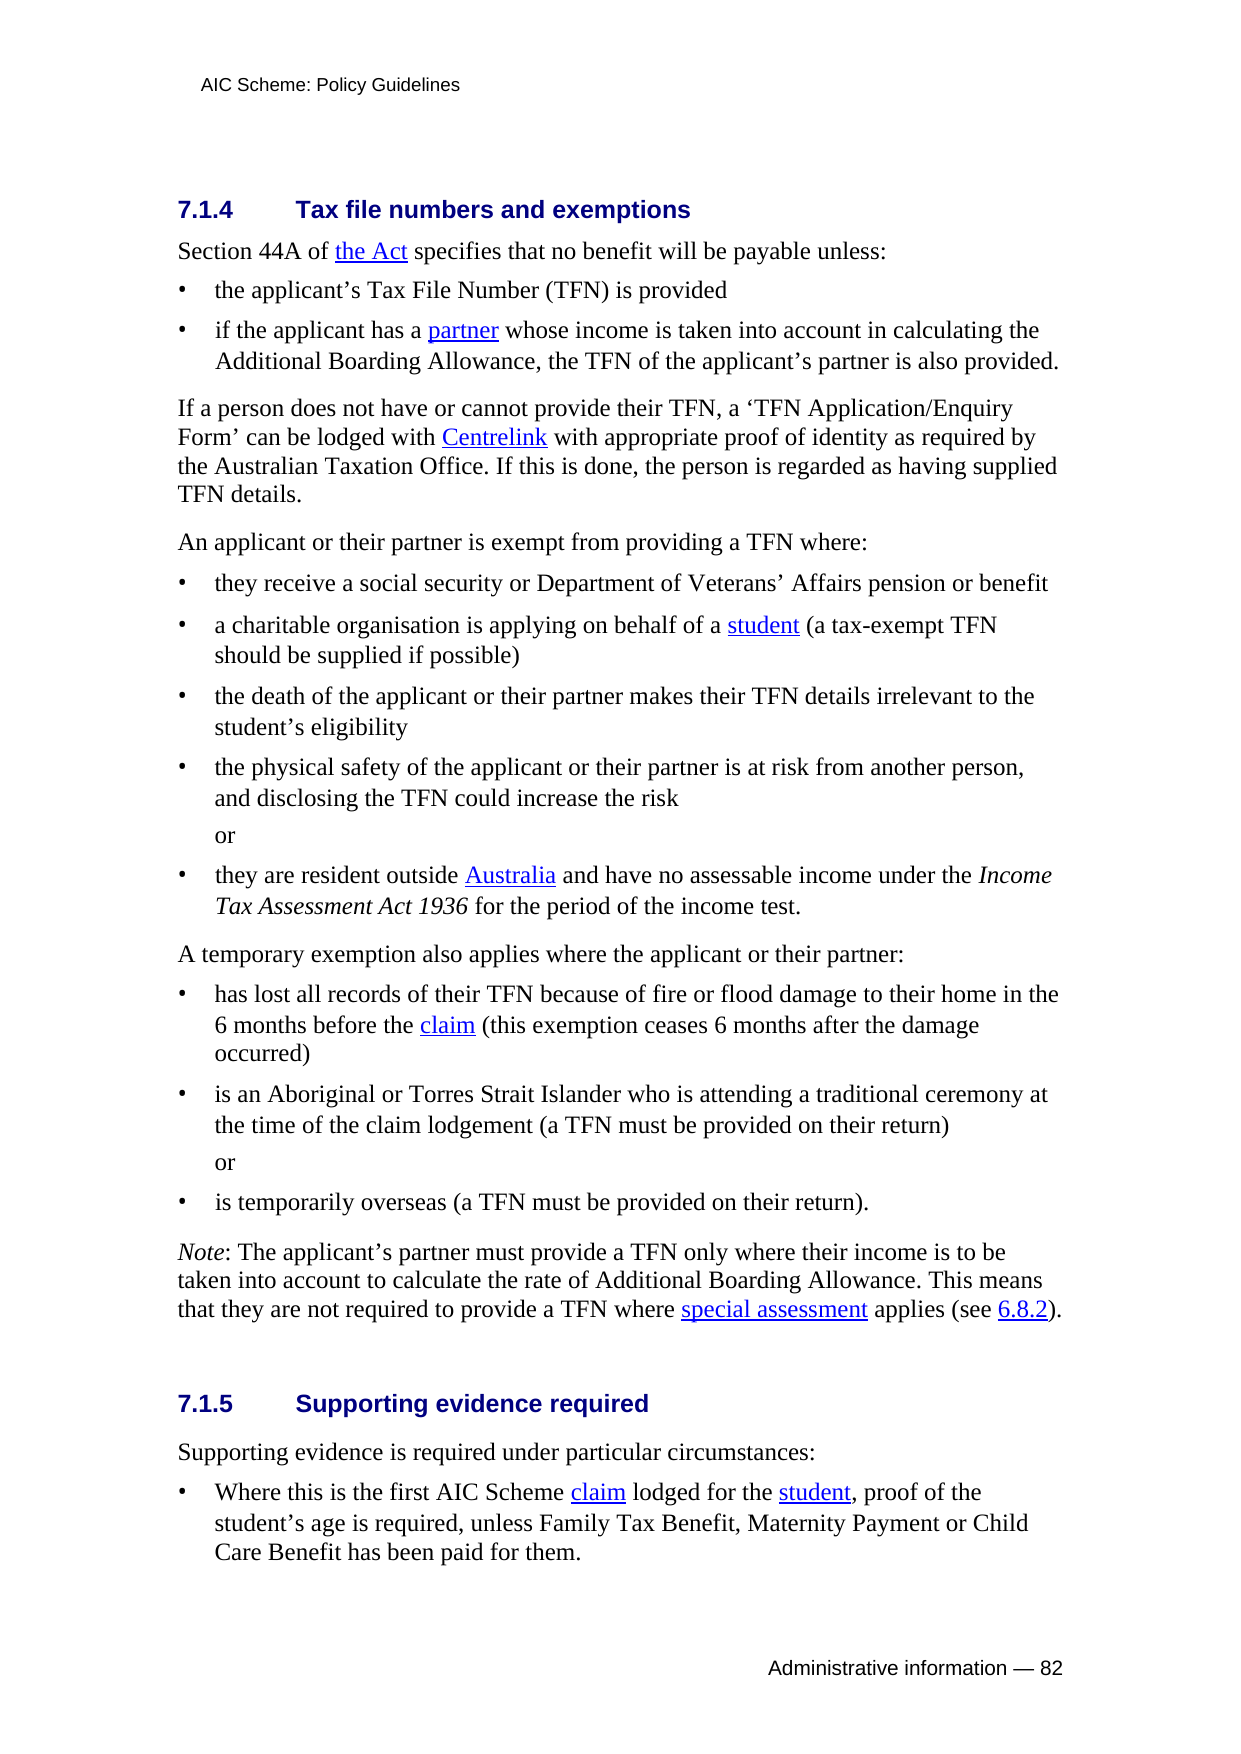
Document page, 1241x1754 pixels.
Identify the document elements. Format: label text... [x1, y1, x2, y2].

text they receive a social security or Department of Veterans’ Affairs pension or benefit [177, 564, 1063, 598]
text temporarily overseas (a TFN must be provided on their return). [177, 1184, 1063, 1218]
text If a person does not have or cannot provide their TFN, a ‘TFN Application/Enquiry Form’ can be lodged with Centrelink with appropriate proof of identity as required by the Australian Taxation Office. If th done, the person regarded as having supplied TFN details. [177, 393, 1063, 508]
text they are resident outside Australia and have no assessable income under the Income Tax Assessment Act 1936 for the period of the income test. [177, 857, 1063, 920]
text Note: The applicant’s partner must provide a TFN only where their income to be taken into account to calculate the rate of Additional Boarding Allowance. Th means that they are not required to provide a TFN where special assessment applies (see 6.8.2). [177, 1237, 1063, 1323]
text the death of the applicant or their partner makes their TFN details irrelevant to the student’s eligibility [177, 678, 1063, 741]
text or [214, 1147, 1063, 1176]
text if the applicant has a partner whose income taken into account in calculating the Additional Boarding Allowance, the TFN of the applicant’s partner also provided. [177, 312, 1063, 374]
subtitle 7.1.5 Supporting evidence required [177, 1389, 1063, 1418]
text has lost all records of their TFN because of fire or flood damage to their home in the 6 months before the claim (th exemption ceases 6 months after the damage occurred) [177, 976, 1063, 1067]
text the applicant’s Tax File Number (TFN) provided [177, 271, 1063, 306]
text a charitable organation applying on behalf of a student (a tax-exempt TFN should be supplied if possible) [177, 607, 1063, 669]
text an Aboriginal or Torres Strait Islander who attending a traditional ceremony at the time of the claim lodgement (a TFN must be provided on their return) [177, 1076, 1063, 1138]
text or [214, 820, 1063, 849]
subtitle 7.1.4 Tax file numbers and exemptions [177, 195, 1063, 224]
text the physical safety of the applicant or their partner at rk from another person, and dclosing the TFN could increase the rk [177, 749, 1063, 812]
text Section 44A of the Act specifies that no benefit will be payable unless: [177, 236, 1063, 265]
text Where th the first AIC Scheme claim lodged for the student, proof of the student’s age required, unless Family Tax Benefit, Maternity Payment or Child Care Benefit has been paid for them. [177, 1474, 1063, 1565]
text Supporting evidence required under particular circumstances: [177, 1437, 1063, 1465]
text An applicant or their partner exempt from providing a TFN where: [177, 527, 1063, 556]
text A temporary exemption also applies where the applicant or their partner: [177, 939, 1063, 967]
